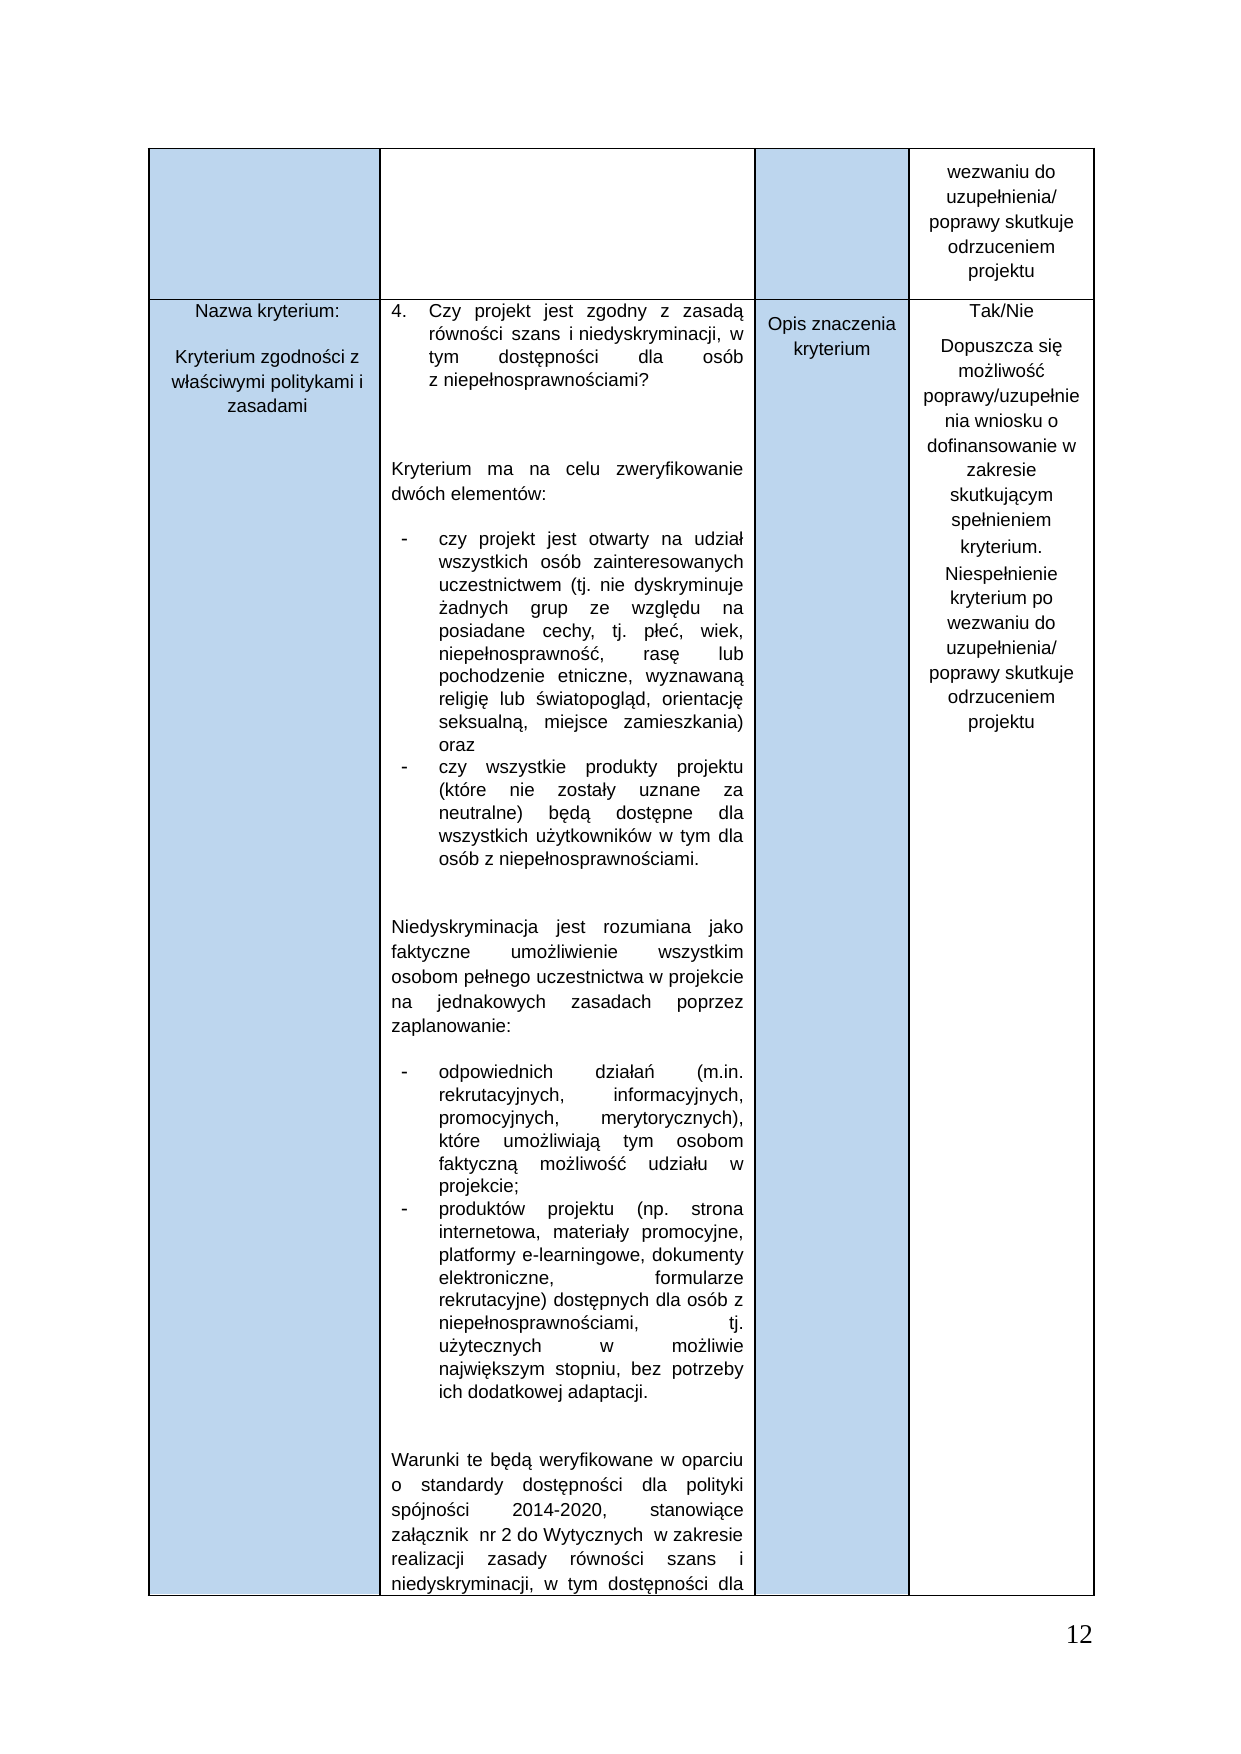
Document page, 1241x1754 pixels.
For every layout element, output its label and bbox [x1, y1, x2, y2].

table_cell [381, 300, 754, 1594]
table_cell [910, 149, 1093, 299]
table_cell [381, 149, 754, 299]
table_cell [910, 300, 1093, 1594]
table_cell [756, 300, 908, 1594]
table_cell [150, 300, 379, 1594]
table_cell [150, 149, 379, 299]
table_cell [756, 149, 908, 299]
